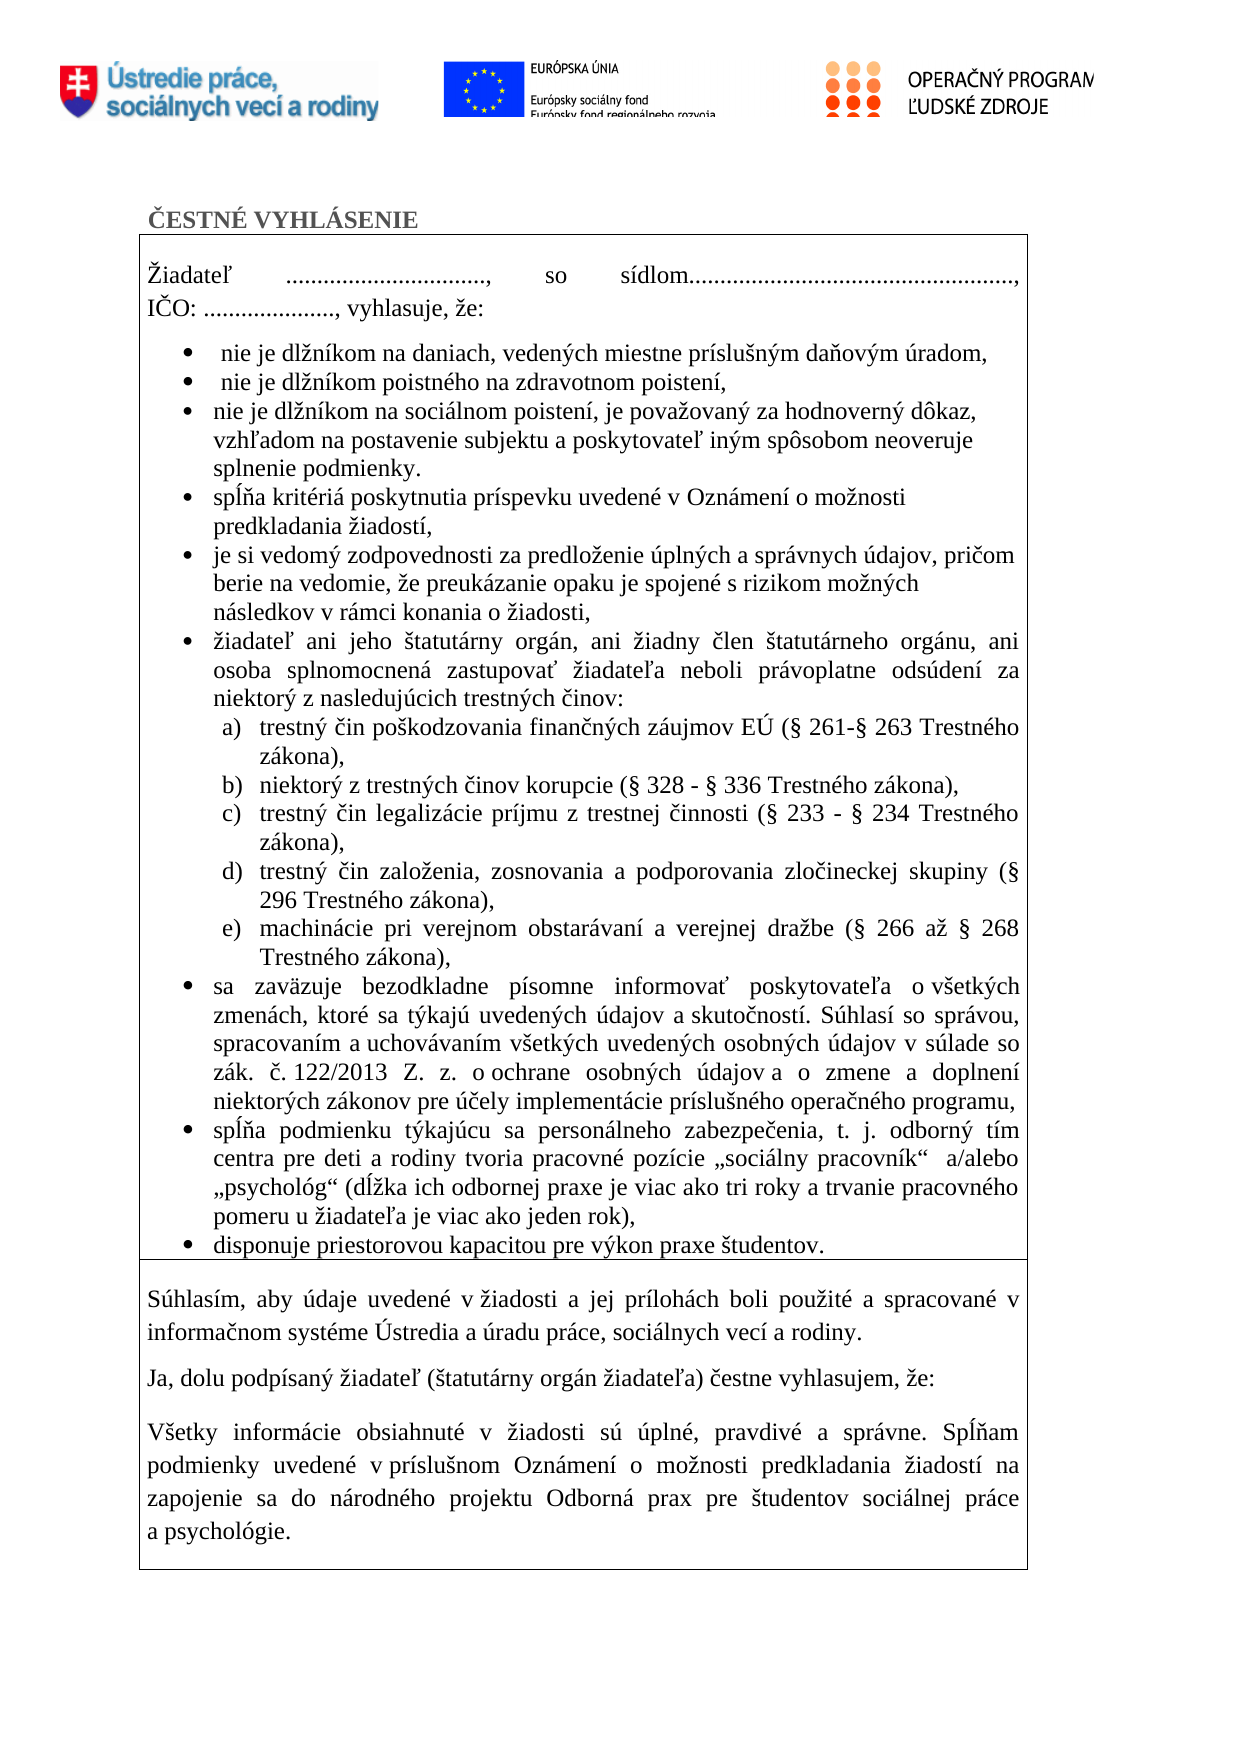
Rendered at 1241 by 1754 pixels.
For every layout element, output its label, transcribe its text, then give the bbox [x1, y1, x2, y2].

picture [60, 61, 379, 121]
picture [443, 60, 1094, 117]
table_cell Súhlasím, aby údaje uvedené v žiadosti a jej prílohách boli použité a spracované v informačnom systéme Ústredia a úradu práce, sociálnych vecí a rodiny. Ja, dolu podpísaný žiadateľ (štatutárny orgán žiadateľa) čestne vyhlasujem, že: Všetky informácie obsiahnuté v žiadosti sú úplné, pravdivé a správne. Spĺňam podmienky uvedené v príslušnom Oznámení o možnosti predkladania žiadostí na zapojenie sa do národného projektu Odborná prax pre študentov sociálnej práce a psychológie. [140, 1260, 1027, 1569]
subtitle ČESTNÉ VyhlÁSENIE [148, 205, 1093, 234]
table_header Žiadateľ ................................, so sídlom...................................................., IČO: ....................., vyhlasuje, že: nie je dlžníkom na daniach, vedených miestne príslušným daňovým úradom, nie je dlžníkom poistného na zdravotnom poistení, nie je dlžníkom na sociálnom poistení, je považovaný za hodnoverný dôkaz, vzhľadom na postavenie subjektu a poskytovateľ iným spôsobom neoveruje splnenie podmienky. spĺňa kritériá poskytnutia príspevku uvedené v Oznámení o možnosti predkladania žiadostí, je si vedomý zodpovednosti za predloženie úplných a správnych údajov, pričom berie na vedomie, že preukázanie opaku je spojené s rizikom možných následkov v rámci konania o žiadosti, žiadateľ ani jeho štatutárny orgán, ani žiadny člen štatutárneho orgánu, ani osoba splnomocnená zastupovať žiadateľa neboli právoplatne odsúdení za niektorý z nasledujúcich trestných činov: trestný čin poškodzovania finančných záujmov EÚ (§ 261-§ 263 Trestného zákona), niektorý z trestných činov korupcie (§ 328 - § 336 Trestného zákona), trestný čin legalizácie príjmu z trestnej činnosti (§ 233 - § 234 Trestného zákona), trestný čin založenia, zosnovania a podporovania zločineckej skupiny (§ 296 Trestného zákona), machinácie pri verejnom obstarávaní a verejnej dražbe (§ 266 až § 268 Trestného zákona), sa zaväzuje bezodkladne písomne informovať poskytovateľa o všetkých zmenách, ktoré sa týkajú uvedených údajov a skutočností. Súhlasí so správou, spracovaním a uchovávaním všetkých uvedených osobných údajov v súlade so zák. č. 122/2013 Z. z. o ochrane osobných údajov a o zmene a doplnení niektorých zákonov pre účely implementácie príslušného operačného programu, spĺňa podmienku týkajúcu sa personálneho zabezpečenia, t. j. odborný tím centra pre deti a rodiny tvoria pracovné pozície „sociálny pracovník“ a/alebo „psychológ“ (dĺžka ich odbornej praxe je viac ako tri roky a trvanie pracovného pomeru u žiadateľa je viac ako jeden rok), disponuje priestorovou kapacitou pre výkon praxe študentov. [140, 235, 1027, 1258]
